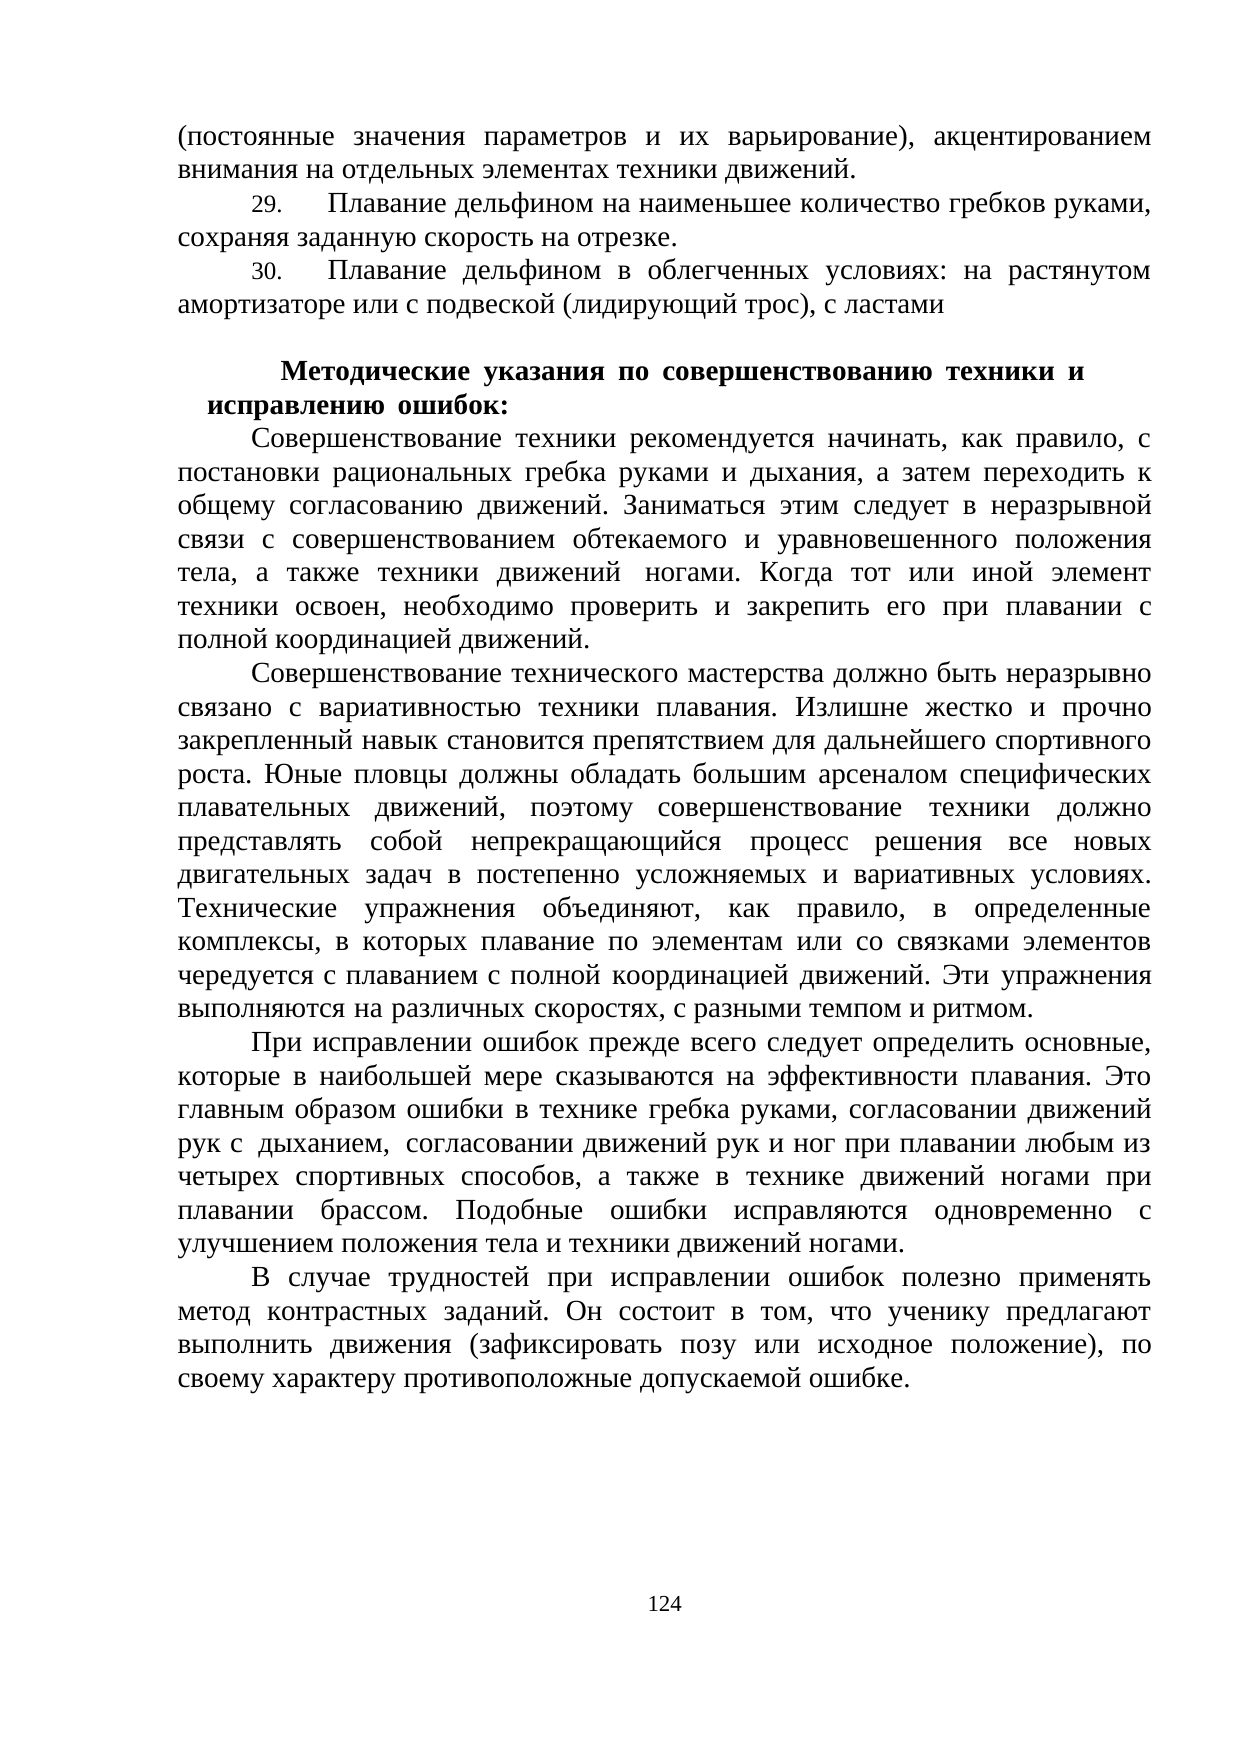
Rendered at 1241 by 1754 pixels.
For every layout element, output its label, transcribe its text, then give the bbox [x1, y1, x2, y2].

text Совершенствование техники рекомендуется начинать, как правило, с постановки рациональных гребка руками и дыхания, а затем переходить к общему согласованию движений. Заниматься этим следует в неразрывной связи с совершенствованием обтекаемого и уравновешенного положения тела, а также техники движений ногами. Когда тот или иной элемент техники освоен, необходимо проверить и закрепить его при плавании с полной координацией движений. [177, 420, 1152, 655]
text При исправлении ошибок прежде всего следует определить основные, которые в наибольшей мере сказываются на эффективности плавания. Это главным образом ошибки в технике гребка руками, согласовании движений рук с дыханием, согласовании движений рук и ног при плавании любым из четырех спортивных способов, а также в технике движений ногами при плавании брассом. Подобные ошибки исправляются одновременно с улучшением положения тела и техники движений ногами. [177, 1024, 1152, 1259]
text В случае трудностей при исправлении ошибок полезно применять метод контрастных заданий. Он состоит в том, что ученику предлагают выполнить движения (зафиксировать позу или исходное положение), по своему характеру противоположные допускаемой ошибке. [177, 1259, 1152, 1393]
list Плавание дельфином в облегченных условиях: на растянутом амортизаторе или с подвеской (лидирующий трос), с ластами [177, 252, 1152, 319]
list Плавание дельфином на наименьшее количество гребков руками, сохраняя заданную скорость на отрезке. [177, 185, 1152, 252]
text Совершенствование технического мастерства должно быть неразрывно связано с вариативностью техники плавания. Излишне жестко и прочно закрепленный навык становится препятствием для дальнейшего спортивного роста. Юные пловцы должны обладать большим арсеналом специфических плавательных движений, поэтому совершенствование техники должно представлять собой непрекращающийся процесс решения все новых двигательных задач в постепенно усложняемых и вариативных условиях. Технические упражнения объединяют, как правило, в определенные комплексы, в которых плавание по элементам или со связками элементов чередуется с плаванием с полной координацией движений. Эти упражнения выполняются на различных скоростях, с разными темпом и ритмом. [177, 655, 1152, 1024]
subtitle Методические указания по совершенствованию техники и исправлению ошибок: [207, 353, 1084, 420]
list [177, 118, 1152, 185]
